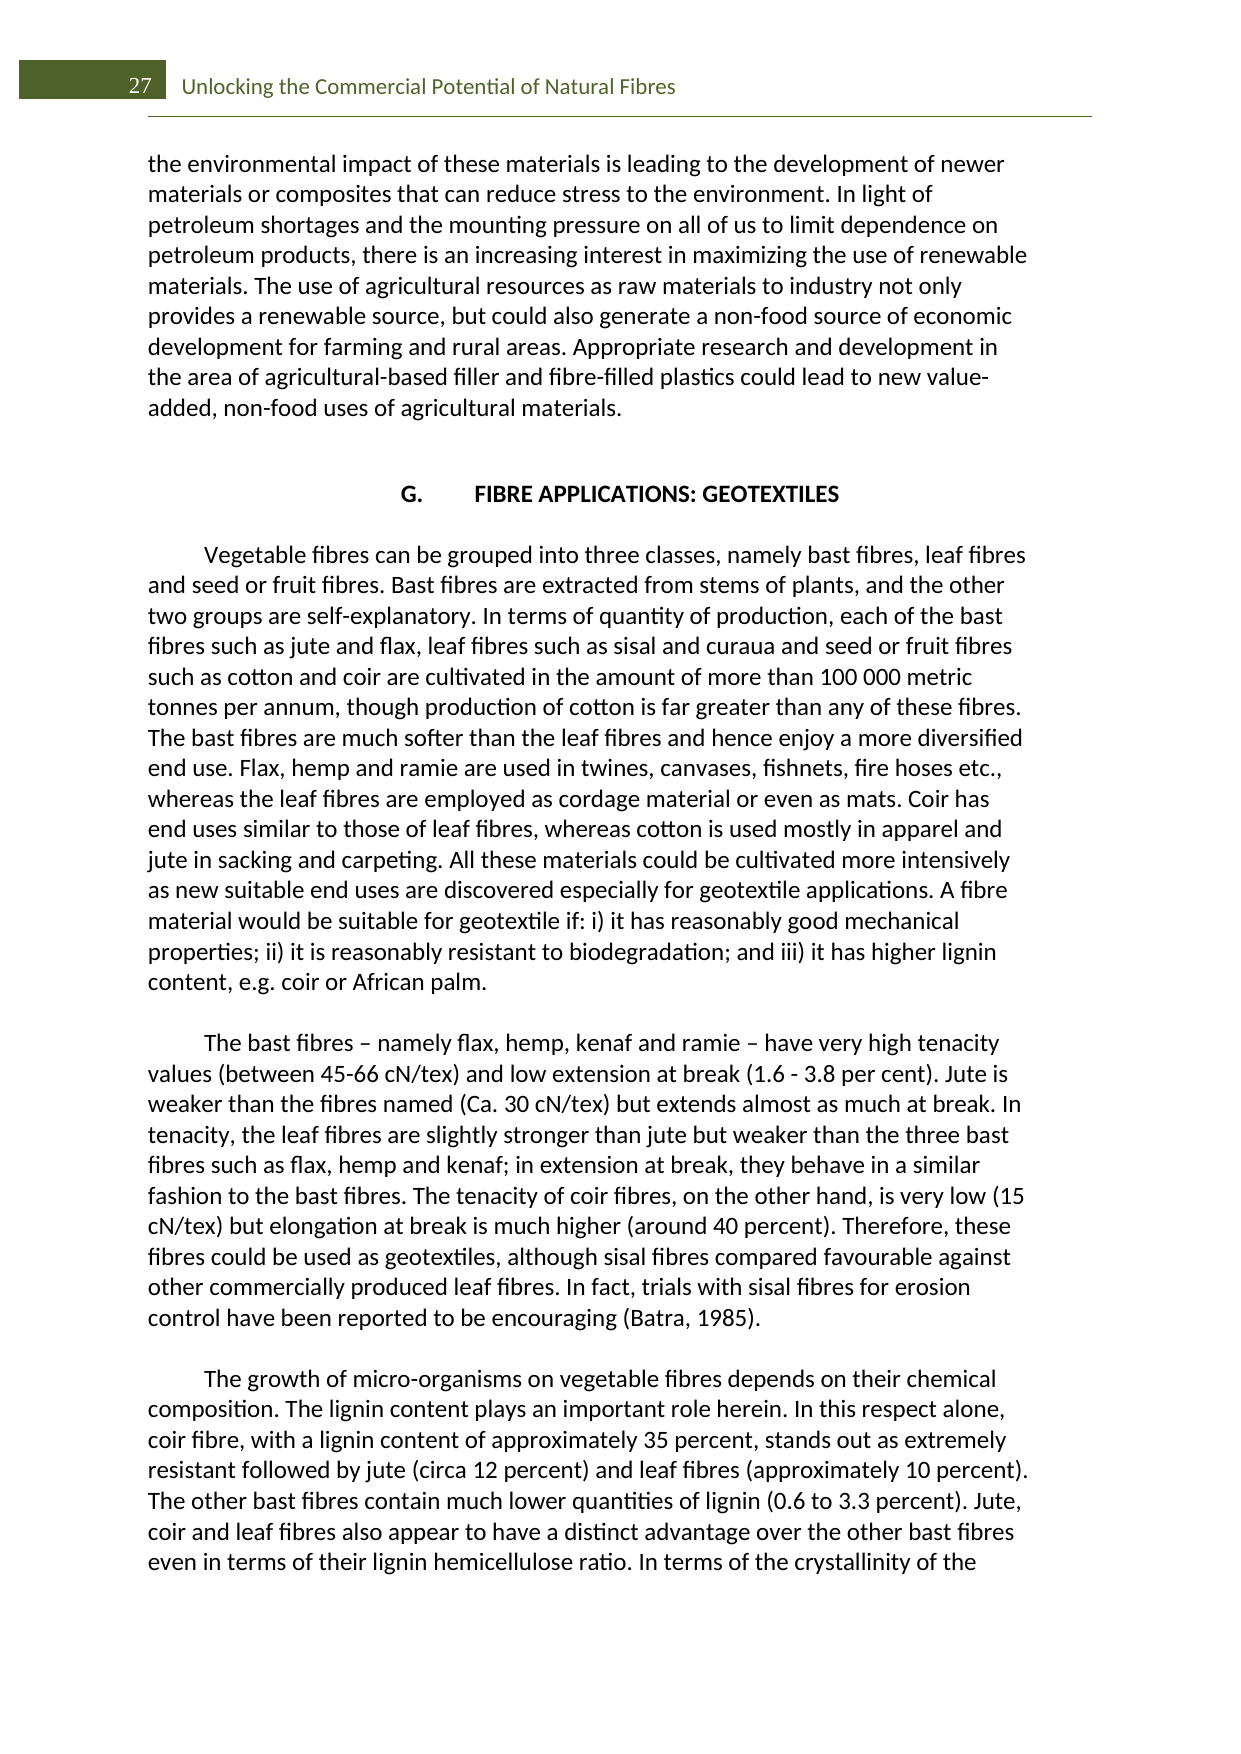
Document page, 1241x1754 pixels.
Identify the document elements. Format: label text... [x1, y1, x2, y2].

text Vegetable fibres can be grouped into three classes, namely bast fibres, leaf fibres and seed or fruit fibres. Bast fibres are extracted from stems of plants, and the other two groups are self-explanatory. In terms of quantity of production, each of the bast fibres such as jute and flax, leaf fibres such as sisal and curaua and seed or fruit fibres such as cotton and coir are cultivated in the amount of more than 100 000 metric tonnes per annum, though production of cotton is far greater than any of these fibres. The bast fibres are much softer than the leaf fibres and hence enjoy a more diversified end use. Flax, hemp and ramie are used in twines, canvases, fishnets, fire hoses etc., whereas the leaf fibres are employed as cordage material or even as mats. Coir has end uses similar to those of leaf fibres, whereas cotton is used mostly in apparel and jute in sacking and carpeting. All these materials could be cultivated more intensively as new suitable end uses are discovered especially for geotextile applications. A fibre material would be suitable for geotextile if: i) it has reasonably good mechanical properties; ii) it is reasonably resistant to biodegradation; and iii) it has higher lignin content, e.g. coir or African palm. [148, 539, 1033, 997]
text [148, 1363, 1033, 1577]
text The bast fibres – namely flax, hemp, kenaf and ramie – have very high tenacity values (between 45-66 cN/tex) and low extension at break (1.6 - 3.8 per cent). Jute is weaker than the fibres named (Ca. 30 cN/tex) but extends almost as much at break. In tenacity, the leaf fibres are slightly stronger than jute but weaker than the three bast fibres such as flax, hemp and kenaf; in extension at break, they behave in a similar fashion to the bast fibres. The tenacity of coir fibres, on the other hand, is very low (15 cN/tex) but elongation at break is much higher (around 40 percent). Therefore, these fibres could be used as geotextiles, although sisal fibres compared favourable against other commercially produced leaf fibres. In fact, trials with sisal fibres for erosion control have been reported to be encouraging (Batra, 1985). [148, 1027, 1033, 1332]
subtitle Fibre Applications: GEOTEXTILES [148, 478, 1092, 508]
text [148, 148, 1033, 422]
